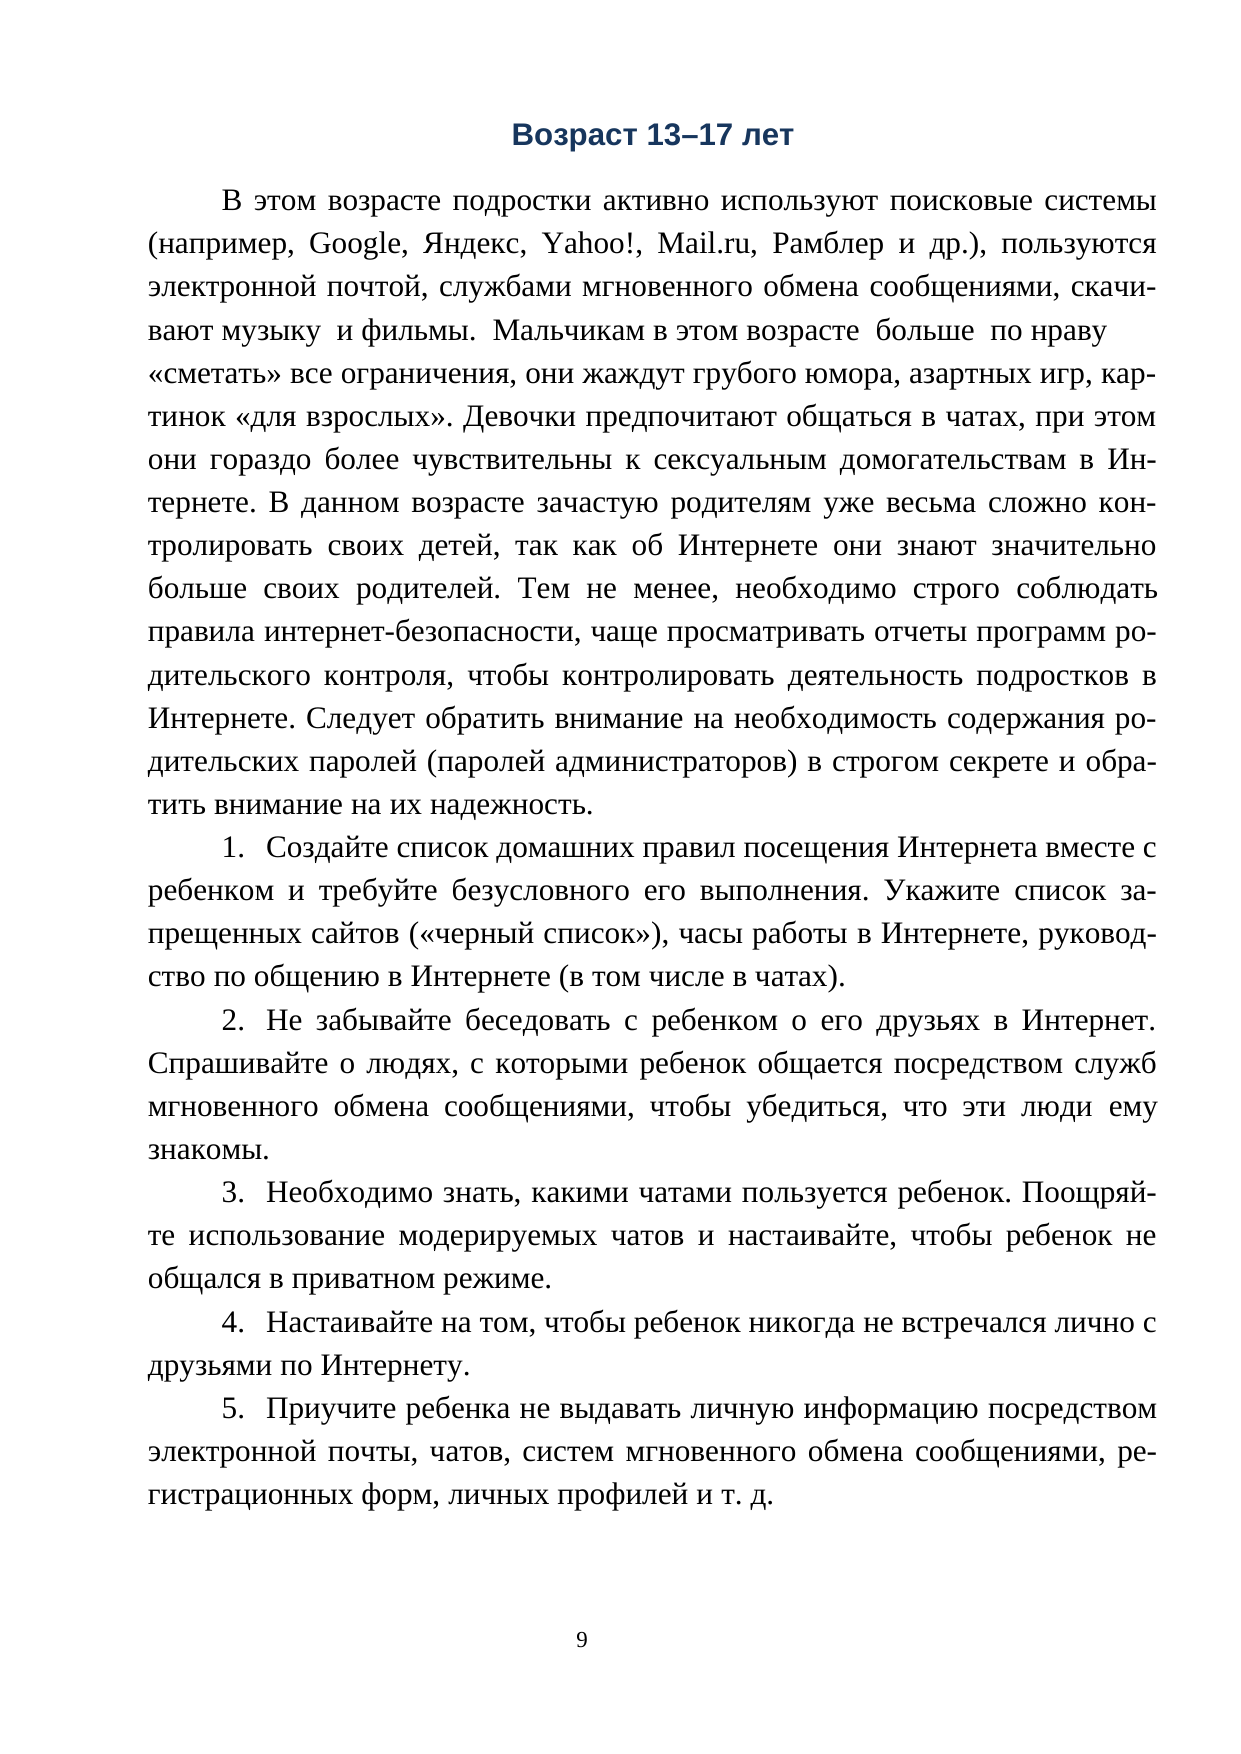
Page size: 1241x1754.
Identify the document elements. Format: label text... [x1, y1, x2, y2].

list Необходимо знать, какими чатами пользуется ребенок. Поощряй- те использование модерируемых чатов и настаивайте, чтобы ребенок не общался в приватном режиме. [148, 1173, 1158, 1296]
list Создайте список домашних правил посещения Интернета вместе с ребенком и требуйте безусловного его выполнения. Укажите список за- прещенных сайтов («черный список»), часы работы в Интернете, руковод- ство по общению в Интернете (в том числе в чатах). [148, 828, 1158, 994]
list Не забывайте беседовать с ребенком о его друзьях в Интернет. Спрашивайте о людях, с которыми ребенок общается посредством служб мгновенного обмена сообщениями, чтобы убедиться, что эти люди ему знакомы. [148, 1001, 1158, 1166]
text В этом возрасте подростки активно используют поисковые системы (например, Google, Яндекс, Yahoo!, Mail.ru, Рамблер и др.), пользуются электронной почтой, службами мгновенного обмена сообщениями, скачи- вают музыку и фильмы. Мальчикам в этом возрасте больше по нраву [148, 181, 1158, 347]
list Приучите ребенка не выдавать личную информацию посредством электронной почты, чатов, систем мгновенного обмена сообщениями, ре- гистрационных форм, личных профилей и т. д. [148, 1389, 1158, 1511]
list Настаивайте на том, чтобы ребенок никогда не встречался лично с друзьями по Интернету. [148, 1303, 1158, 1382]
text «сметать» все ограничения, они жаждут грубого юмора, азартных игр, кар- тинок «для взрослых». Девочки предпочитают общаться в чатах, при этом они гораздо более чувствительны к сексуальным домогательствам в Ин- тернете. В данном возрасте зачастую родителям уже весьма сложно кон- тролировать своих детей, так как об Интернете они знают значительно больше своих родителей. Тем не менее, необходимо строго соблюдать правила интернет-безопасности, чаще просматривать отчеты программ ро- дительского контроля, чтобы контролировать деятельность подростков в Интернете. Следует обратить внимание на необходимость содержания ро- дительских паролей (паролей администраторов) в строгом секрете и обра- тить внимание на их надежность. [148, 354, 1158, 821]
subtitle Возраст 13–17 лет [198, 116, 1108, 151]
